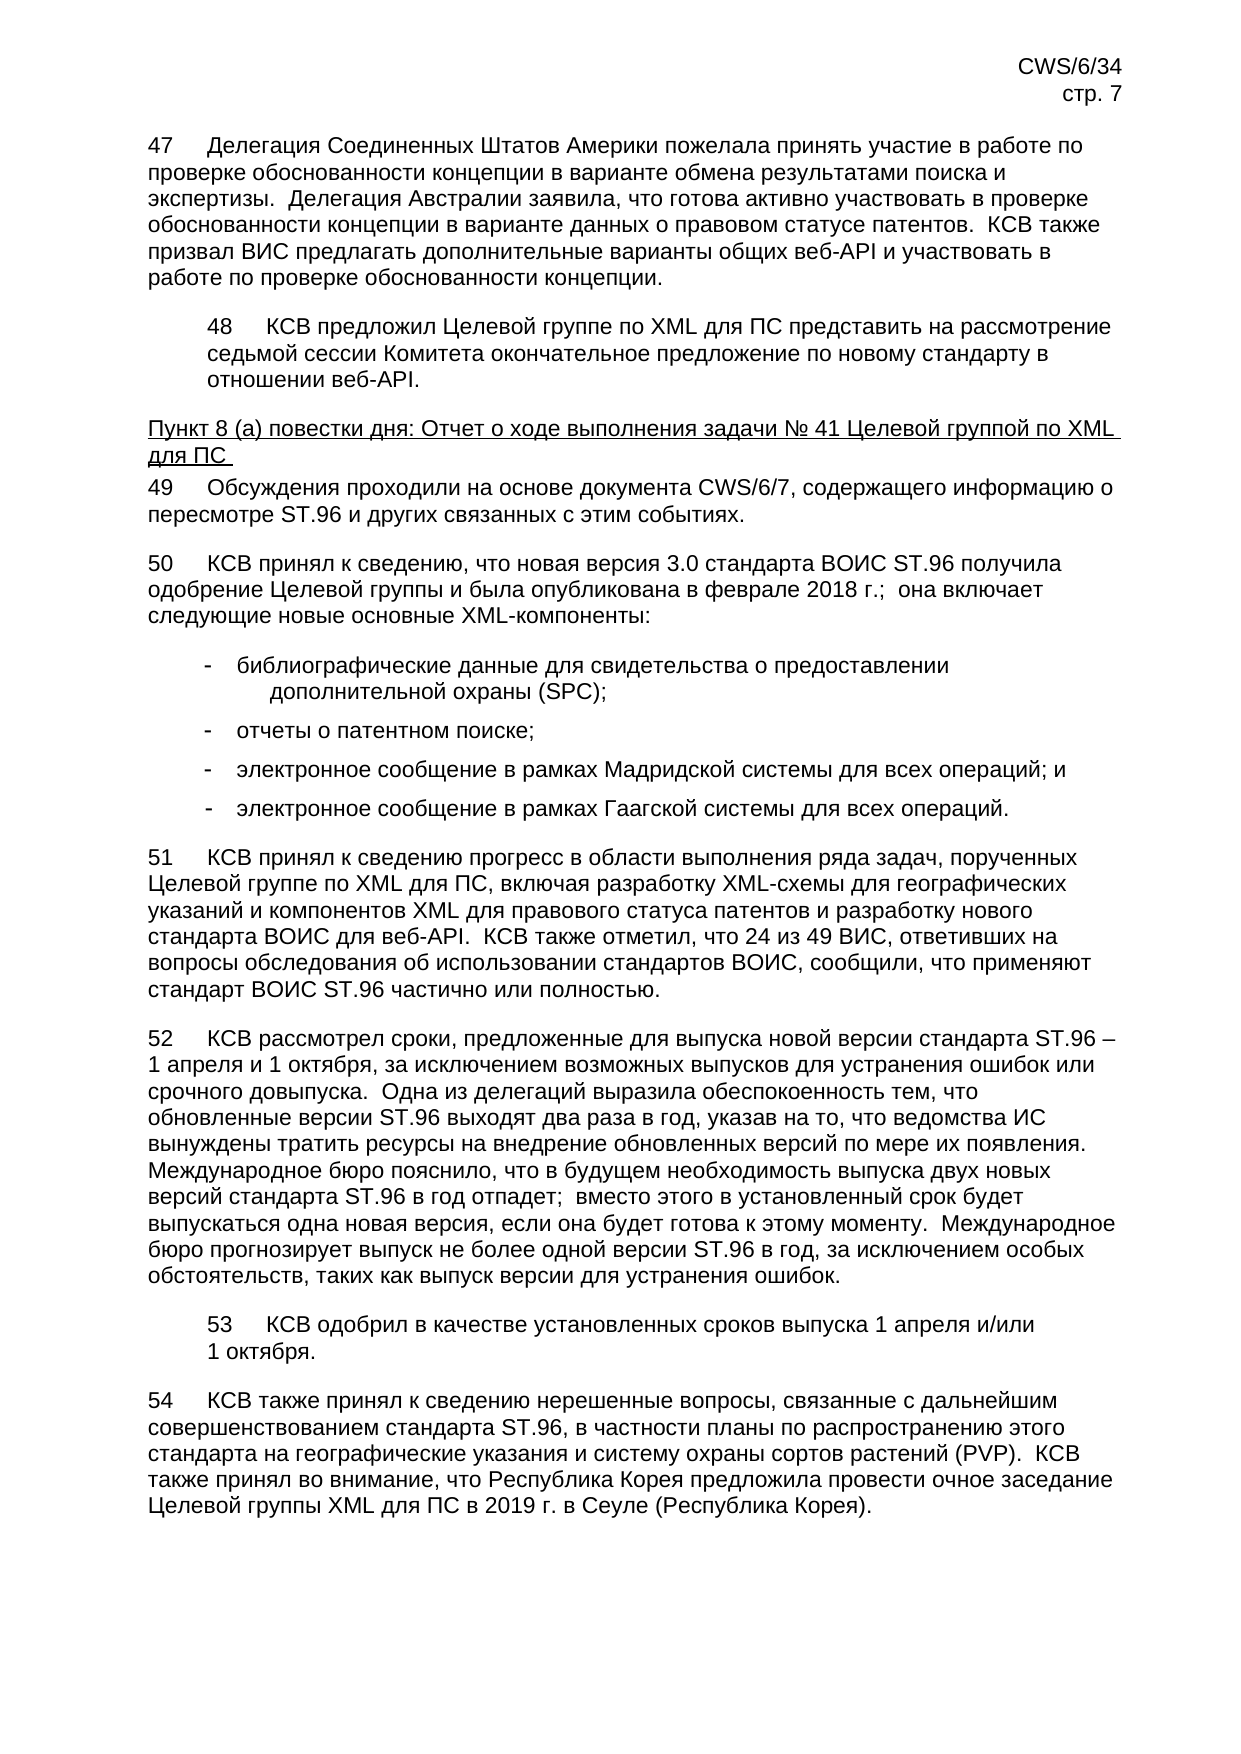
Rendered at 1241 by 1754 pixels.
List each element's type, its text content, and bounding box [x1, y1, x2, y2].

list электронное сообщение в рамках Мадридской системы для всех операций; и [204, 756, 1122, 782]
text КСВ принял к сведению прогресс в области выполнения ряда задач, порученных Целевой группе по XML для ПС, включая разработку XML-схемы для географических указаний и компонентов XML для правового статуса патентов и разработку нового стандарта ВОИС для веб-API. КСВ также отметил, что 24 из 49 ВИС, ответивших на вопросы обследования об использовании стандартов ВОИС, сообщили, что применяют стандарт ВОИС ST.96 частично или полностью. [148, 844, 1122, 1002]
subtitle Пункт 8 (a) повестки дня: Отчет о ходе выполнения задачи № 41 Целевой группой по XML для ПС [148, 415, 1122, 468]
text КСВ принял к сведению, что новая версия 3.0 стандарта ВОИС ST.96 получила одобрение Целевой группы и была опубликована в феврале 2018 г.; она включает следующие новые основные XML-компоненты: [148, 550, 1122, 629]
text КСВ рассмотрел сроки, предложенные для выпуска новой версии стандарта ST.96 – 1 апреля и 1 октября, за исключением возможных выпусков для устранения ошибок или срочного довыпуска. Одна из делегаций выразила обеспокоенность тем, что обновленные версии ST.96 выходят два раза в год, указав на то, что ведомства ИС вынуждены тратить ресурсы на внедрение обновленных версий по мере их появления. Международное бюро пояснило, что в будущем необходимость выпуска двух новых версий стандарта ST.96 в год отпадет; вместо этого в установленный срок будет выпускаться одна новая версия, если она будет готова к этому моменту. Международное бюро прогнозирует выпуск не более одной версии ST.96 в год, за исключением особых обстоятельств, таких как выпуск версии для устранения ошибок. [148, 1025, 1122, 1288]
text КСВ предложил Целевой группе по XML для ПС представить на рассмотрение седьмой сессии Комитета окончательное предложение по новому стандарту в отношении веб-API. [207, 313, 1122, 392]
list отчеты о патентном поиске; [204, 717, 1122, 743]
list электронное сообщение в рамках Гаагской системы для всех операций. [205, 795, 1122, 821]
text КСВ одобрил в качестве установленных сроков выпуска 1 апреля и/или 1 октября. [207, 1311, 1122, 1364]
text Делегация Соединенных Штатов Америки пожелала принять участие в работе по проверке обоснованности концепции в варианте обмена результатами поиска и экспертизы. Делегация Австралии заявила, что готова активно участвовать в проверке обоснованности концепции в варианте данных о правовом статусе патентов. КСВ также призвал ВИС предлагать дополнительные варианты общих веб-API и участвовать в работе по проверке обоснованности концепции. [148, 132, 1122, 290]
text Обсуждения проходили на основе документа CWS/6/7, содержащего информацию о пересмотре ST.96 и других связанных с этим событиях. [148, 474, 1122, 527]
list библиографические данные для свидетельства о предоставлении дополнительной охраны (SPC); [204, 652, 1122, 704]
text КСВ также принял к сведению нерешенные вопросы, связанные с дальнейшим совершенствованием стандарта ST.96, в частности планы по распространению этого стандарта на географические указания и систему охраны сортов растений (PVP). КСВ также принял во внимание, что Республика Корея предложила провести очное заседание Целевой группы XML для ПС в 2019 г. в Сеуле (Республика Корея). [148, 1387, 1122, 1519]
